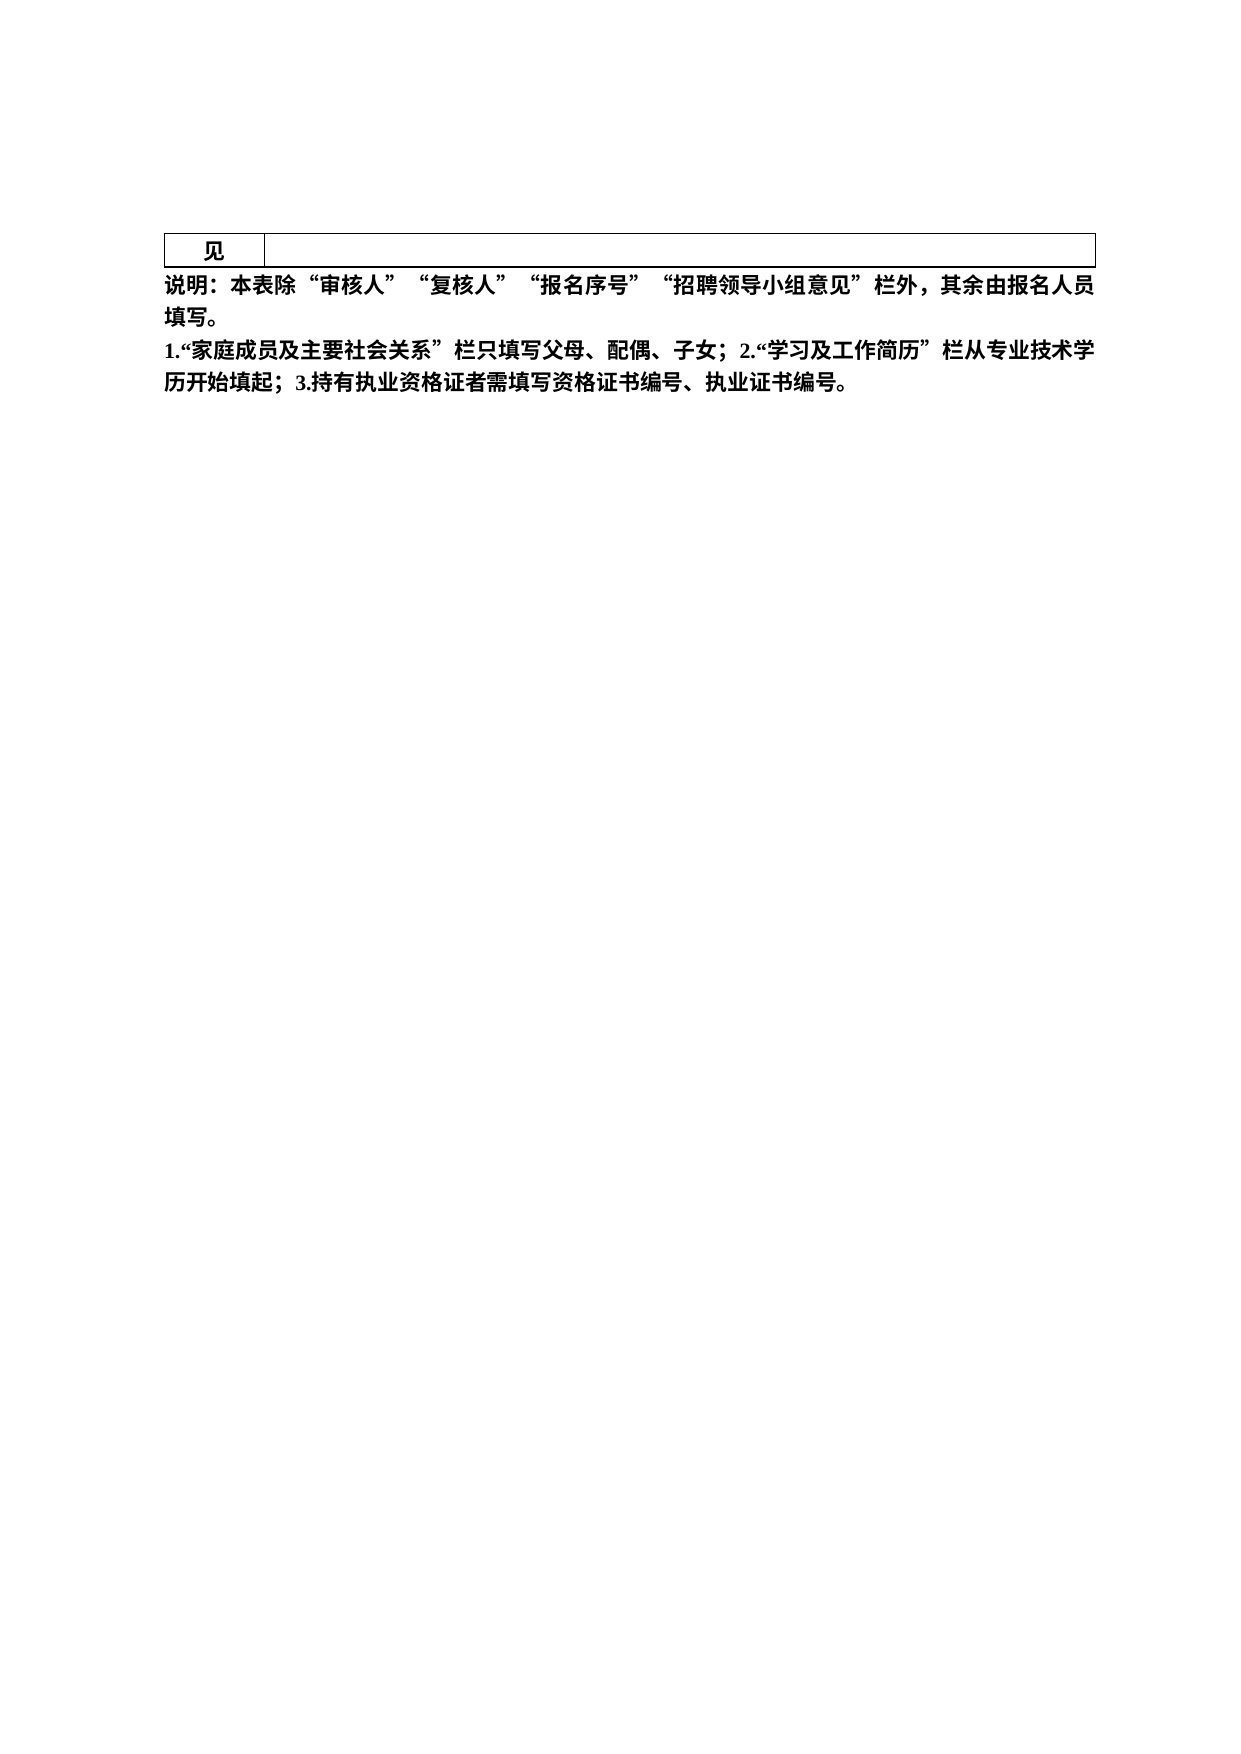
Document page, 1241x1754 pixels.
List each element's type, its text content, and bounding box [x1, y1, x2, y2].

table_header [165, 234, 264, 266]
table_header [265, 234, 1095, 266]
